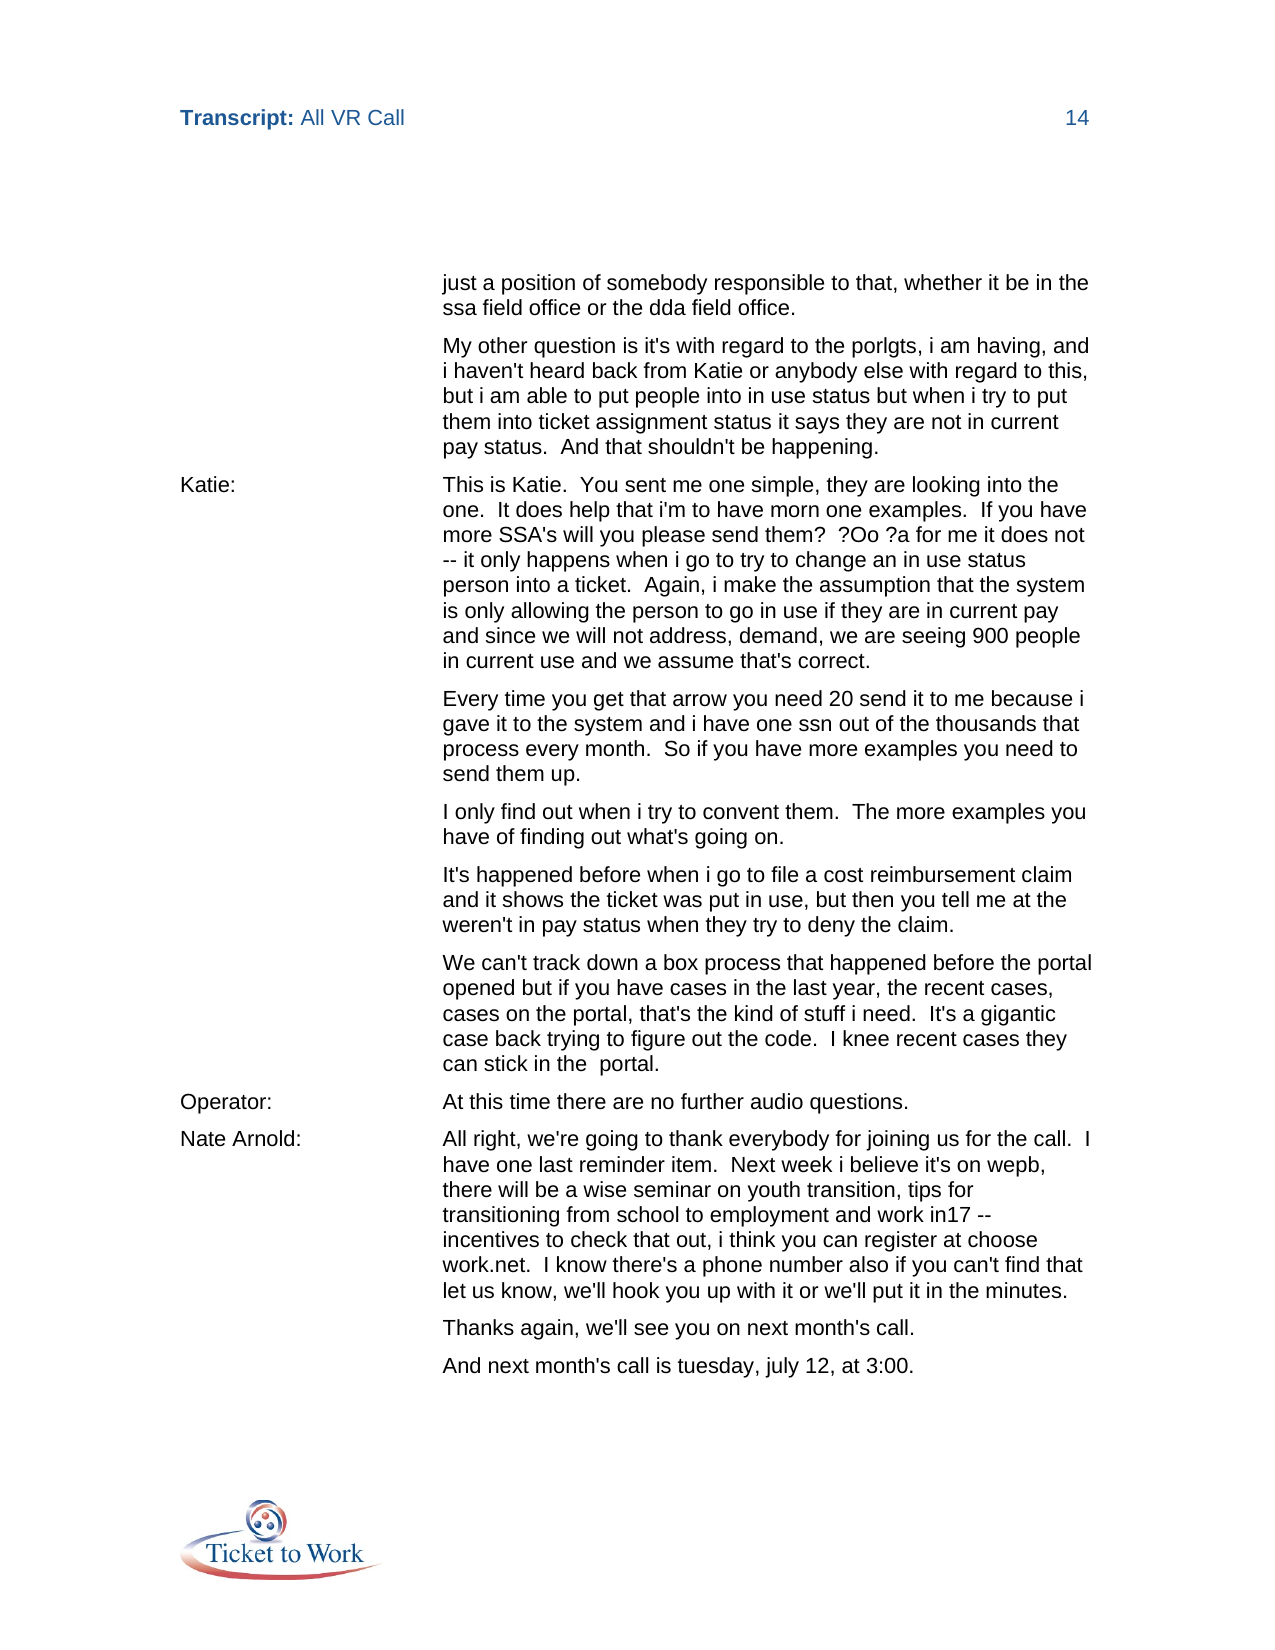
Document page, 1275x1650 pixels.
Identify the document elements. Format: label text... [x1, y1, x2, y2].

text We can't track down a box process that happened before the portal opened but if you have cases in the last year, the recent cases, cases on the portal, that's the kind of stuff i need. It's a gigantic case back trying to figure out the code. I knee recent cases they can stick in the portal. [180, 950, 1095, 1076]
text Katie: This is Katie. You sent me one simple, they are looking into the one. It does help that i'm to have morn one examples. If you have more SSA's will you please send them? ?Oo ?a for me it does not -- it only happens when i go to try to change an in use status person into a ticket. Again, i make the assumption that the system is only allowing the person to go in use if they are in current pay and since we will not address, demand, we are seeing 900 people in current use and we assume that's correct. [180, 471, 1095, 673]
text Every time you get that arrow you need 20 send it to me because i gave it to the system and i have one ssn out of the thousands that process every month. So if you have more examples you need to send them up. [180, 686, 1095, 786]
text Operator: At this time there are no further audio questions. [180, 1088, 1095, 1114]
text Nate Arnold: All right, we're going to thank everybody for joining us for the call. I have one last reminder item. Next week i believe it's on wepb, there will be a wise seminar on youth transition, tips for transitioning from school to employment and work in17 -- incentives to check that out, i think you can register at choose work.net. I know there's a phone number also if you can't find that let us know, we'll hook you up with it or we'll put it in the minutes. [180, 1126, 1095, 1303]
text Thanks again, we'll see you on next month's call. [180, 1315, 1095, 1340]
text It's happened before when i go to file a cost reimbursement claim and it shows the ticket was put in use, but then you tell me at the weren't in pay status when they try to deny the claim. [180, 862, 1095, 937]
text And next month's call is tuesday, july 12, at 3:00. [180, 1353, 1095, 1378]
text I only find out when i try to convent them. The more examples you have of finding out what's going on. [180, 799, 1095, 849]
picture [180, 1500, 383, 1580]
text My other question is it's with regard to the porlgts, i am having, and i haven't heard back from Katie or anybody else with regard to this, but i am able to put people into in use status but when i try to put them into ticket assignment status it says they are not in current pay status. And that shouldn't be happening. [180, 333, 1095, 459]
